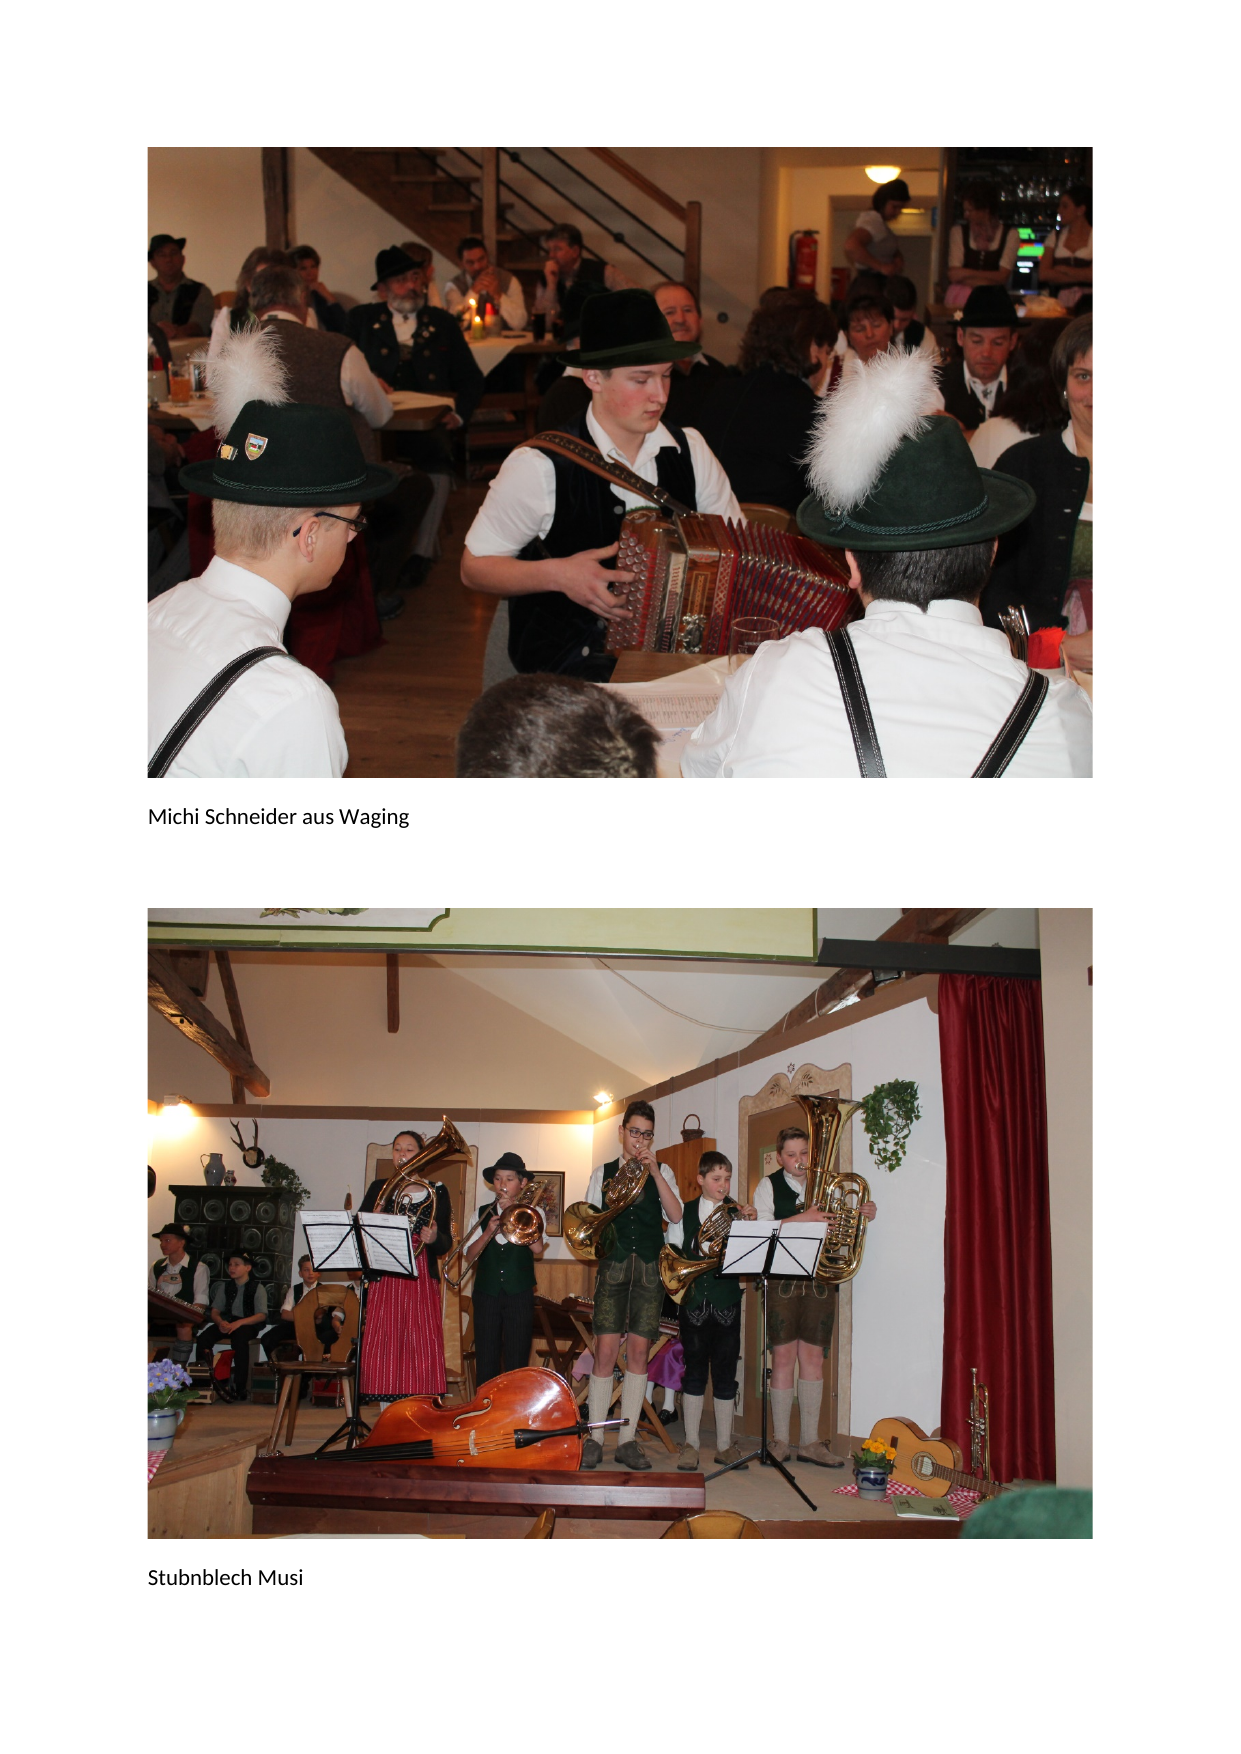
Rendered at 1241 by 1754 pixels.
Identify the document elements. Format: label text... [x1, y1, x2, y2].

text Michi Schneider aus Waging [148, 802, 1093, 830]
picture [147, 147, 1093, 778]
text Stubnblech Musi [148, 1563, 1093, 1591]
picture [147, 908, 1093, 1539]
